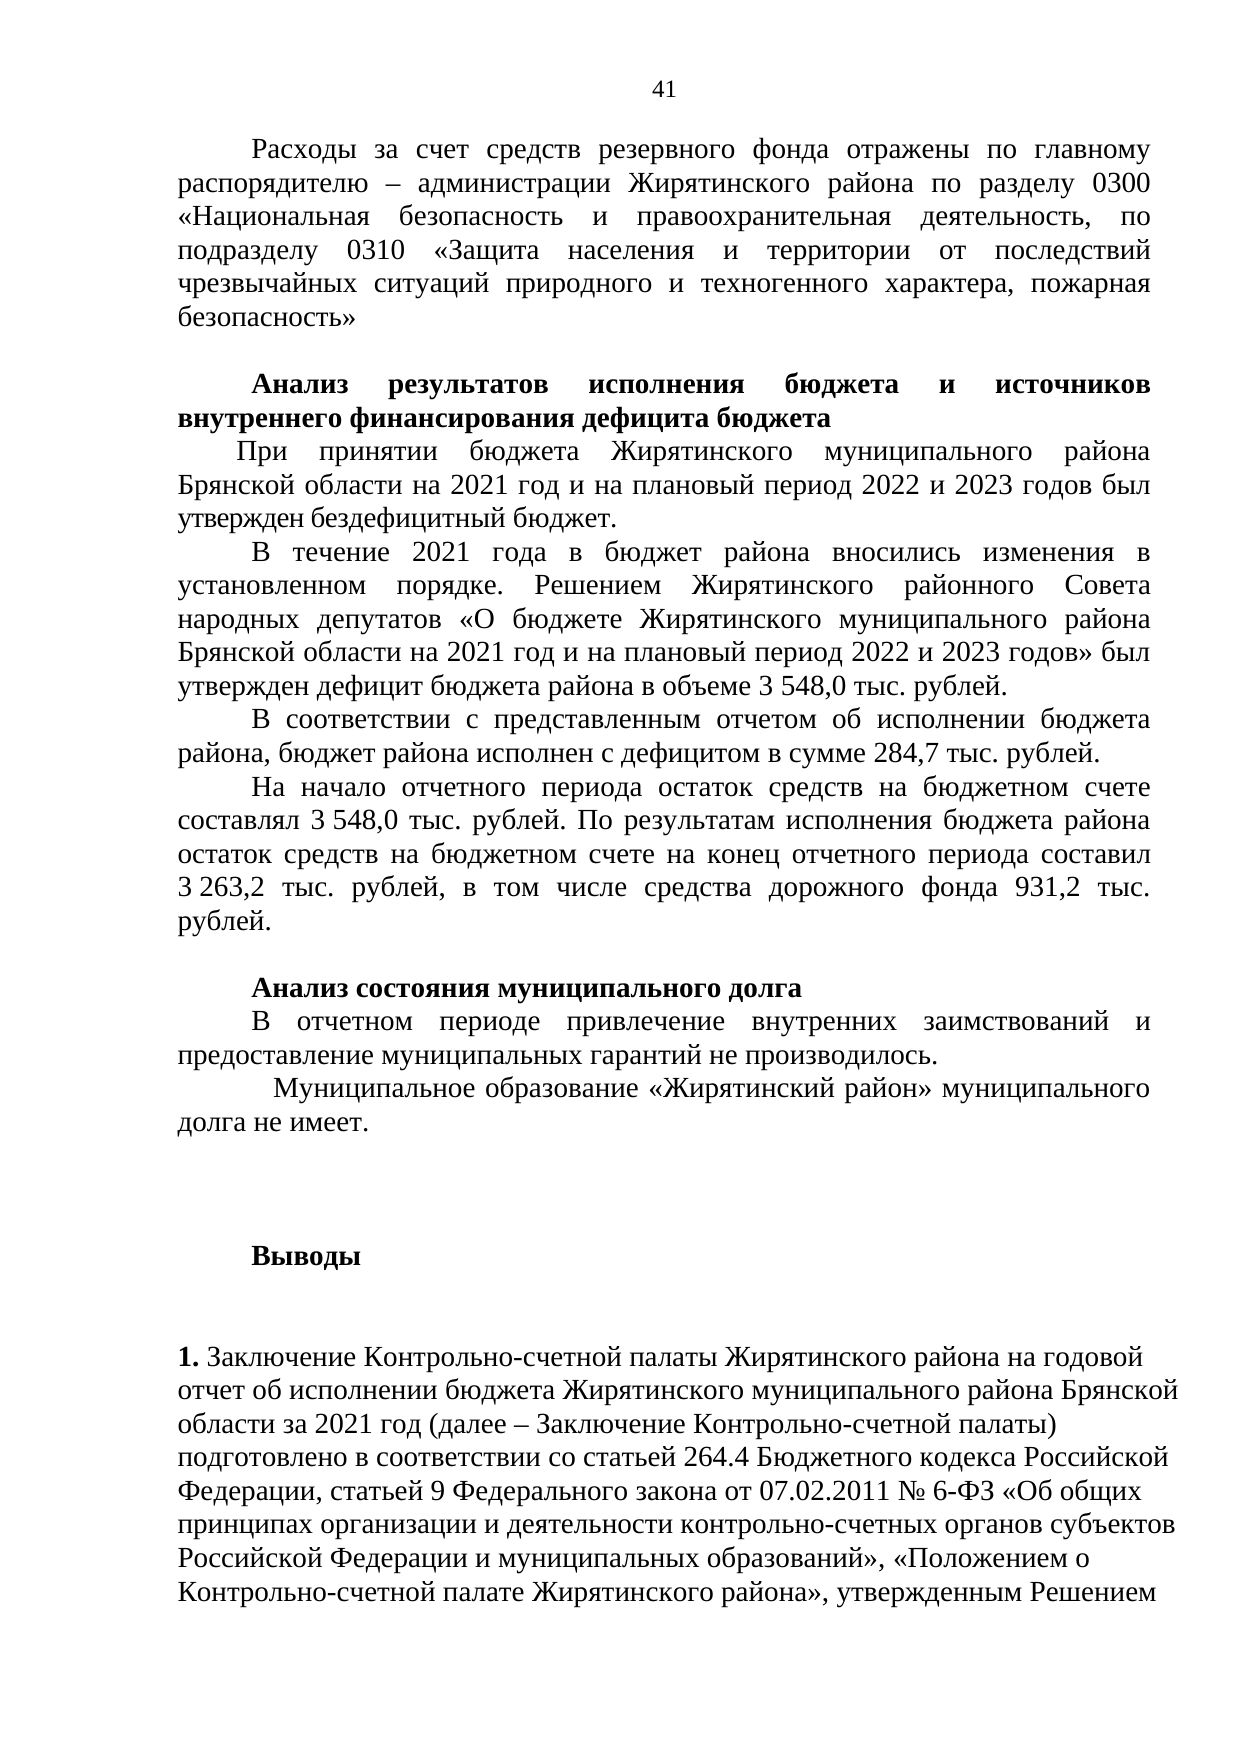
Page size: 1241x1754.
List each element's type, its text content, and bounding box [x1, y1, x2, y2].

text В соответствии с представленным отчетом об исполнении бюджета района, бюджет района исполнен с дефицитом в сумме 284,7 тыс. рублей. [177, 702, 1152, 769]
text Расходы за счет средств резервного фонда отражены по главному распорядителю – администрации Жирятинского района по разделу 0300 «Национальная безопасность и правоохранительная деятельность, по подразделу 0310 «Защита населения и территории от последствий чрезвычайных ситуаций природного и техногенного характера, пожарная безопасность» [177, 131, 1152, 333]
text Муниципальное образование «Жирятинский район» муниципального долга не имеет. [177, 1071, 1152, 1138]
text На начало отчетного периода остаток средств на бюджетном счете составлял 3 548,0 тыс. рублей. По результатам исполнения бюджета района остаток средств на бюджетном счете на конец отчетного периода составил 3 263,2 тыс. рублей, в том числе средства дорожного фонда 931,2 тыс. рублей. [177, 769, 1152, 936]
text Анализ состояния муниципального долга [177, 970, 1152, 1003]
text В отчетном периоде привлечение внутренних заимствований и предоставление муниципальных гарантий не производилось. [177, 1003, 1152, 1071]
text Выводы [177, 1238, 1152, 1272]
text В течение 2021 года в бюджет района вносились изменения в установленном порядке. Решением Жирятинского районного Совета народных депутатов «О бюджете Жирятинского муниципального района Брянской области на 2021 год и на плановый период 2022 и 2023 годов» был утвержден дефицит бюджета района в объеме 3 548,0 тыс. рублей. [177, 534, 1152, 702]
text Анализ результатов исполнения бюджета и источников внутреннего финансирования дефицита бюджета [177, 366, 1152, 433]
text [177, 1339, 1181, 1607]
text При принятии бюджета Жирятинского муниципального района Брянской области на 2021 год и на плановый период 2022 и 2023 годов был утвержден бездефицитный бюджет. [177, 433, 1152, 534]
